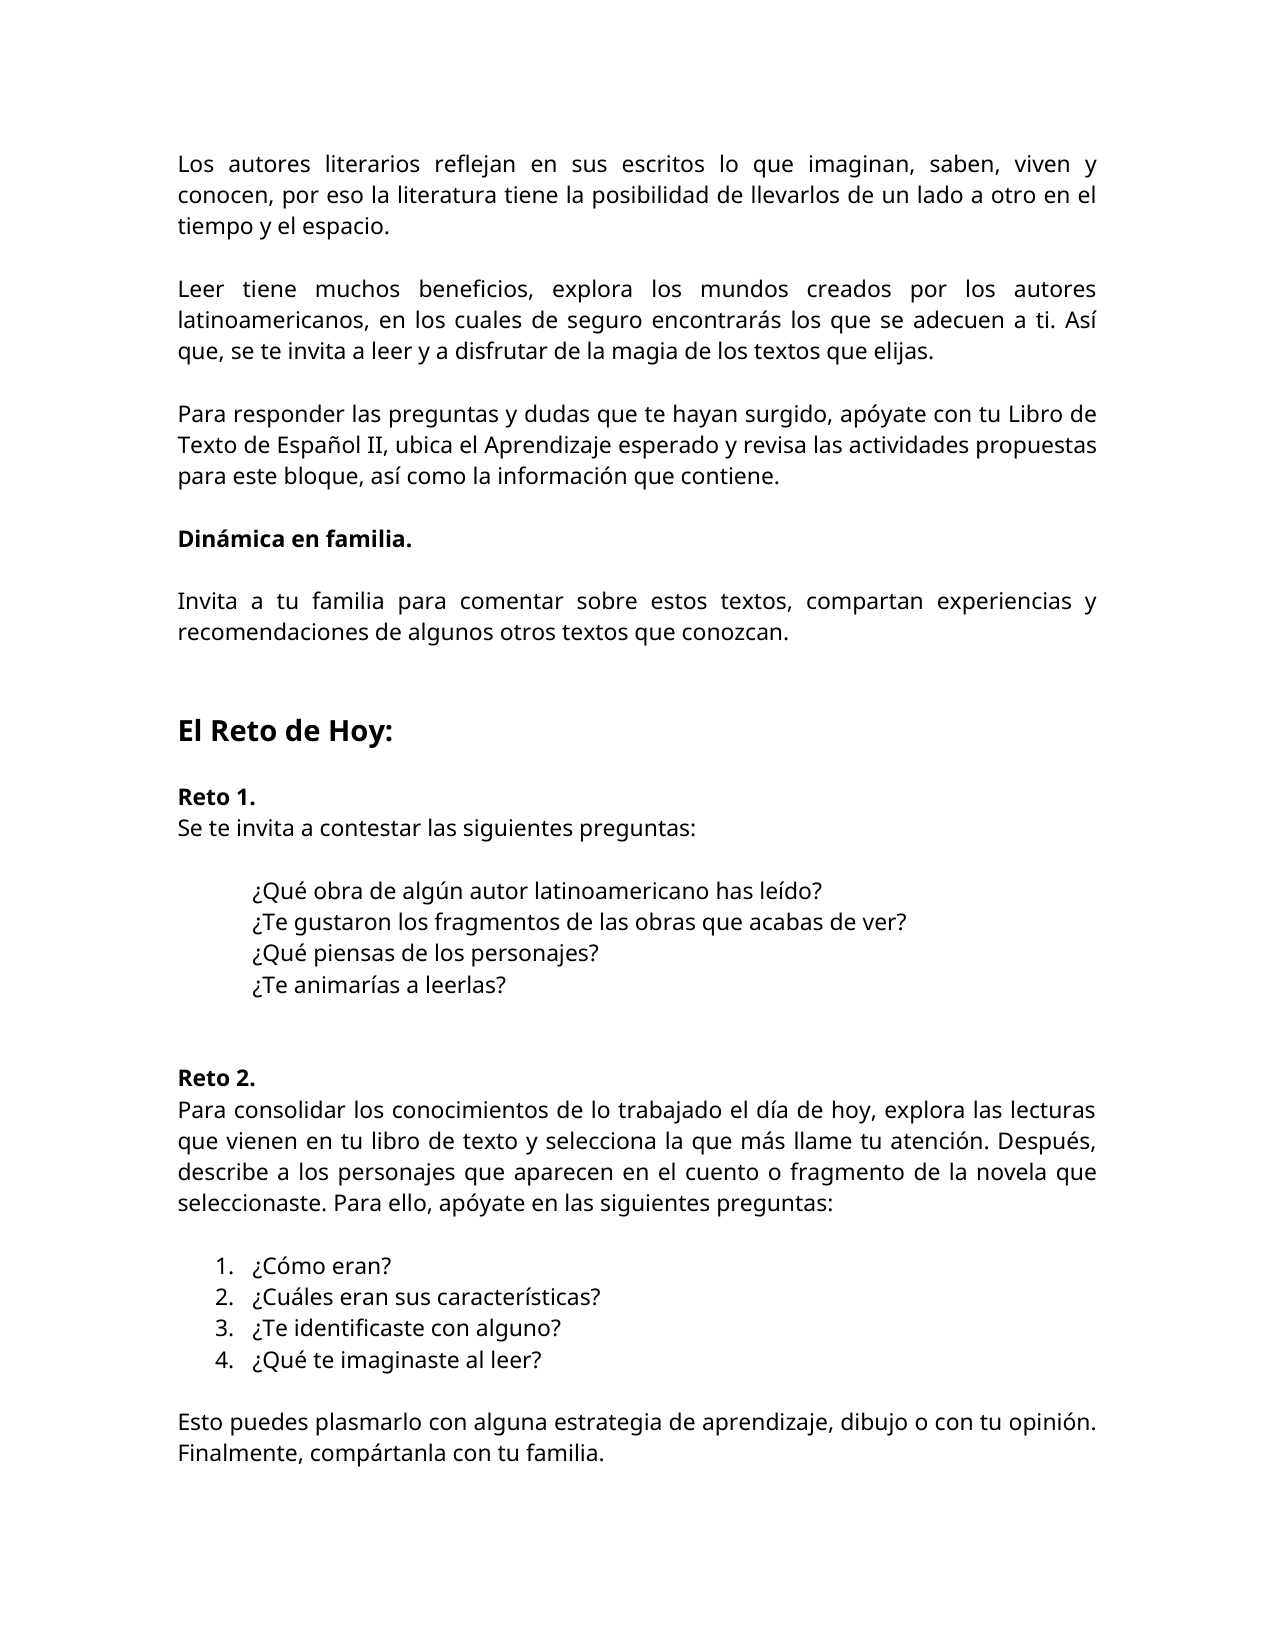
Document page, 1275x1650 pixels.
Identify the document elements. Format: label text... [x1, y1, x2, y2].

text Para consolidar los conocimientos de lo trabajado el día de hoy, explora las lecturas que vienen en tu libro de texto y selecciona la que más llame tu atención. Después, describe a los personajes que aparecen en el cuento o fragmento de la novela que seleccionaste. Para ello, apóyate en las siguientes preguntas: [177, 1093, 1098, 1218]
text El Reto de Hoy: [177, 710, 1098, 750]
list ¿Te identificaste con alguno? [215, 1312, 1098, 1343]
text Leer tiene muchos beneficios, explora los mundos creados por los autores latinoamericanos, en los cuales de seguro encontrarás los que se adecuen a ti. Así que, se te invita a leer y a disfrutar de la magia de los textos que elijas. [177, 273, 1098, 366]
list ¿Qué piensas de los personajes? [252, 937, 1098, 968]
list ¿Te gustaron los fragmentos de las obras que acabas de ver? [252, 906, 1098, 937]
text Esto puedes plasmarlo con alguna estrategia de aprendizaje, dibujo o con tu opinión. Finalmente, compártanla con tu familia. [177, 1406, 1098, 1468]
text Invita a tu familia para comentar sobre estos textos, compartan experiencias y recomendaciones de algunos otros textos que conozcan. [177, 585, 1098, 648]
text Reto 1. [177, 781, 1098, 812]
text Para responder las preguntas y dudas que te hayan surgido, apóyate con tu Libro de Texto de Español II, ubica el Aprendizaje esperado y revisa las actividades propuestas para este bloque, así como la información que contiene. [177, 398, 1098, 491]
text Se te invita a contestar las siguientes preguntas: [177, 812, 1098, 843]
list ¿Cómo eran? [215, 1250, 1098, 1281]
list ¿Qué te imaginaste al leer? [215, 1343, 1098, 1375]
list ¿Cuáles eran sus características? [215, 1281, 1098, 1312]
list ¿Qué obra de algún autor latinoamericano has leído? [252, 875, 1098, 906]
text Dinámica en familia. [177, 523, 1098, 554]
text Los autores literarios reflejan en sus escritos lo que imaginan, saben, viven y conocen, por eso la literatura tiene la posibilidad de llevarlos de un lado a otro en el tiempo y el espacio. [177, 148, 1098, 241]
text Reto 2. [177, 1062, 1098, 1093]
list ¿Te animarías a leerlas? [252, 968, 1098, 1000]
